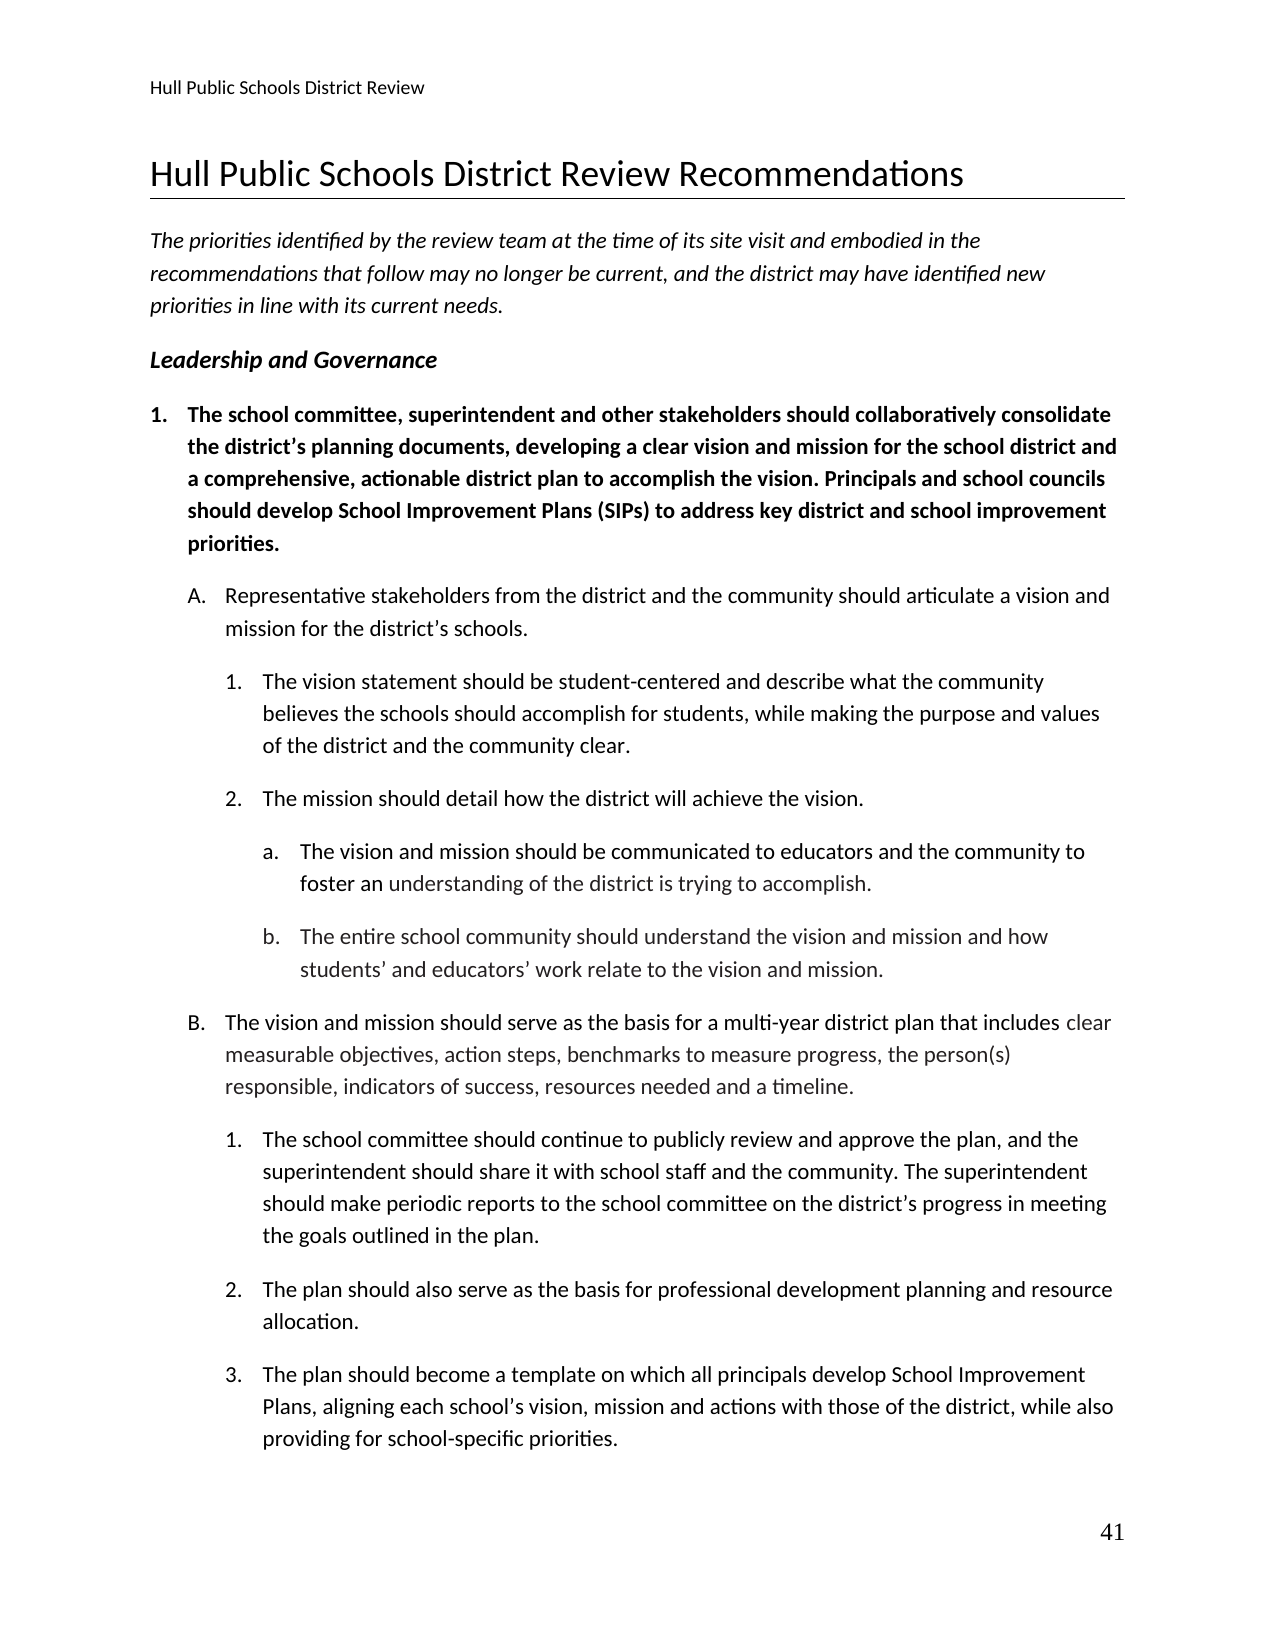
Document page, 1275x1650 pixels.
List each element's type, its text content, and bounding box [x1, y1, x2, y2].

text Hull Public Schools District Review Recommendations [150, 150, 1125, 198]
text 2. The mission should detail how the district will achieve the vision. [225, 784, 1125, 812]
text a. The vision and mission should be communicated to educators and the community to foster an understanding of the district is trying to accomplish. [262, 837, 1125, 897]
text The priorities identified by the review team at the time of its site visit and embodied in the recommendations that follow may no longer be current, and the district may have identified new priorities in line with its current needs. [150, 227, 1125, 319]
text Leadership and Governance [150, 344, 1125, 374]
text 1. The vision statement should be student-centered and describe what the community believes the schools should accomplish for students, while making the purpose and values of the district and the community clear. [225, 667, 1125, 759]
text 2. The plan should also serve as the basis for professional development planning and resource allocation. [225, 1275, 1125, 1335]
text 3. The plan should become a template on which all principals develop School Improvement Plans, aligning each school’s vision, mission and actions with those of the district, while also providing for school-specific priorities. [225, 1360, 1125, 1452]
text 1. The school committee should continue to publicly review and approve the plan, and the superintendent should share it with school staff and the community. The superintendent should make periodic reports to the school committee on the district’s progress in meeting the goals outlined in the plan. [225, 1125, 1125, 1250]
text 1. The school committee, superintendent and other stakeholders should collaboratively consolidate the district’s planning documents, developing a clear vision and mission for the school district and a comprehensive, actionable district plan to accomplish the vision. Principals and school councils should develop School Improvement Plans (SIPs) to address key district and school improvement priorities. [150, 400, 1125, 557]
text A. Representative stakeholders from the district and the community should articulate a vision and mission for the district’s schools. [187, 582, 1125, 642]
text B. The vision and mission should serve as the basis for a multi-year district plan that includes clear measurable objectives, action steps, benchmarks to measure progress, the person(s) responsible, indicators of success, resources needed and a timeline. [112, 1008, 1125, 1100]
text b. The entire school community should understand the vision and mission and how students’ and educators’ work relate to the vision and mission. [262, 922, 1125, 983]
